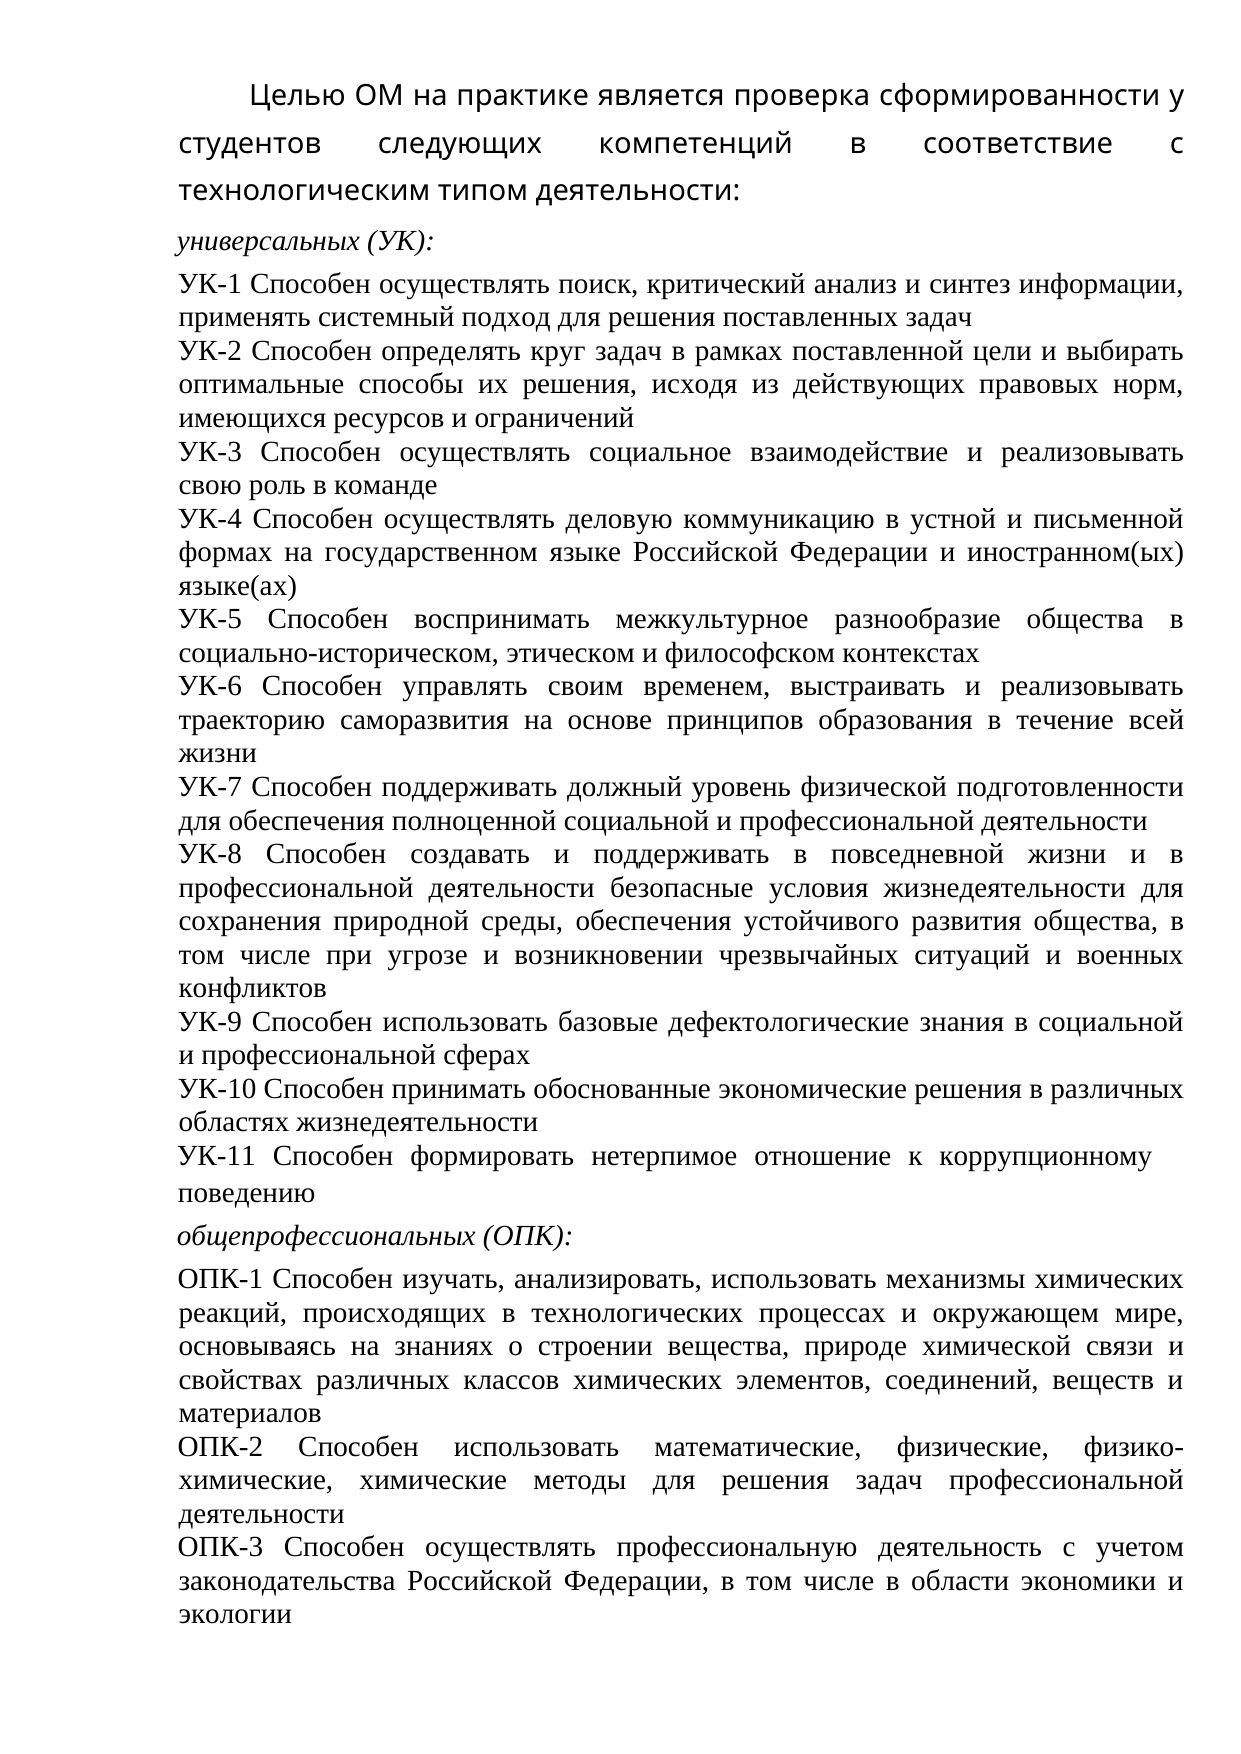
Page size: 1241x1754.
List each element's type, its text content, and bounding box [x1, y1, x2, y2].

text УК-8 Способен создавать и поддерживать в повседневной жизни и в профессиональной деятельности безопасные условия жизнедеятельности для сохранения природной среды, обеспечения устойчивого развития общества, в том числе при угрозе и возникновении чрезвычайных ситуаций и военных конфликтов [177, 836, 1184, 1004]
text УК-5 Способен воспринимать межкультурное разнообразие общества в социально-историческом, этическом и философском контекстах [177, 601, 1184, 668]
text УК-3 Способен осуществлять социальное взаимодействие и реализовывать свою роль в команде [177, 434, 1184, 501]
text ОПК-3 Способен осуществлять профессиональную деятельность с учетом законодательства Российской Федерации, в том числе в области экономики и экологии [177, 1529, 1184, 1630]
text Целью ОМ на практике является проверка сформированности у студентов следующих компетенций в соответствие с технологическим типом деятельности: [178, 74, 1184, 209]
text УК-1 Способен осуществлять поиск, критический анализ и синтез информации, применять системный подход для решения поставленных задач [177, 266, 1184, 333]
text ОПК-1 Способен изучать, анализировать, использовать механизмы химических реакций, происходящих в технологических процессах и окружающем мире, основываясь на знаниях о строении вещества, природе химической связи и свойствах различных классов химических элементов, соединений, веществ и материалов [177, 1261, 1184, 1429]
text УК-11 Способен формировать нетерпимое отношение к коррупционному поведению [177, 1138, 1153, 1209]
text УК-9 Способен использовать базовые дефектологические знания в социальной и профессиональной сферах [177, 1004, 1184, 1071]
text УК-7 Способен поддерживать должный уровень физической подготовленности для обеспечения полноценной социальной и профессиональной деятельности [177, 769, 1184, 836]
text УК-4 Способен осуществлять деловую коммуникацию в устной и письменной формах на государственном языке Российской Федерации и иностранном(ых) языке(ах) [177, 501, 1184, 601]
text УК-10 Способен принимать обоснованные экономические решения в различных областях жизнедеятельности [177, 1071, 1184, 1138]
text УК-2 Способен определять круг задач в рамках поставленной цели и выбирать оптимальные способы их решения, исходя из действующих правовых норм, имеющихся ресурсов и ограничений [177, 333, 1184, 434]
text ОПК-2 Способен использовать математические, физические, физико-химические, химические методы для решения задач профессиональной деятельности [177, 1429, 1184, 1529]
text УК-6 Способен управлять своим временем, выстраивать и реализовывать траекторию саморазвития на основе принципов образования в течение всей жизни [177, 668, 1184, 769]
text универсальных (УК): [177, 223, 1153, 256]
text общепрофессиональных (ОПК): [177, 1218, 1153, 1252]
